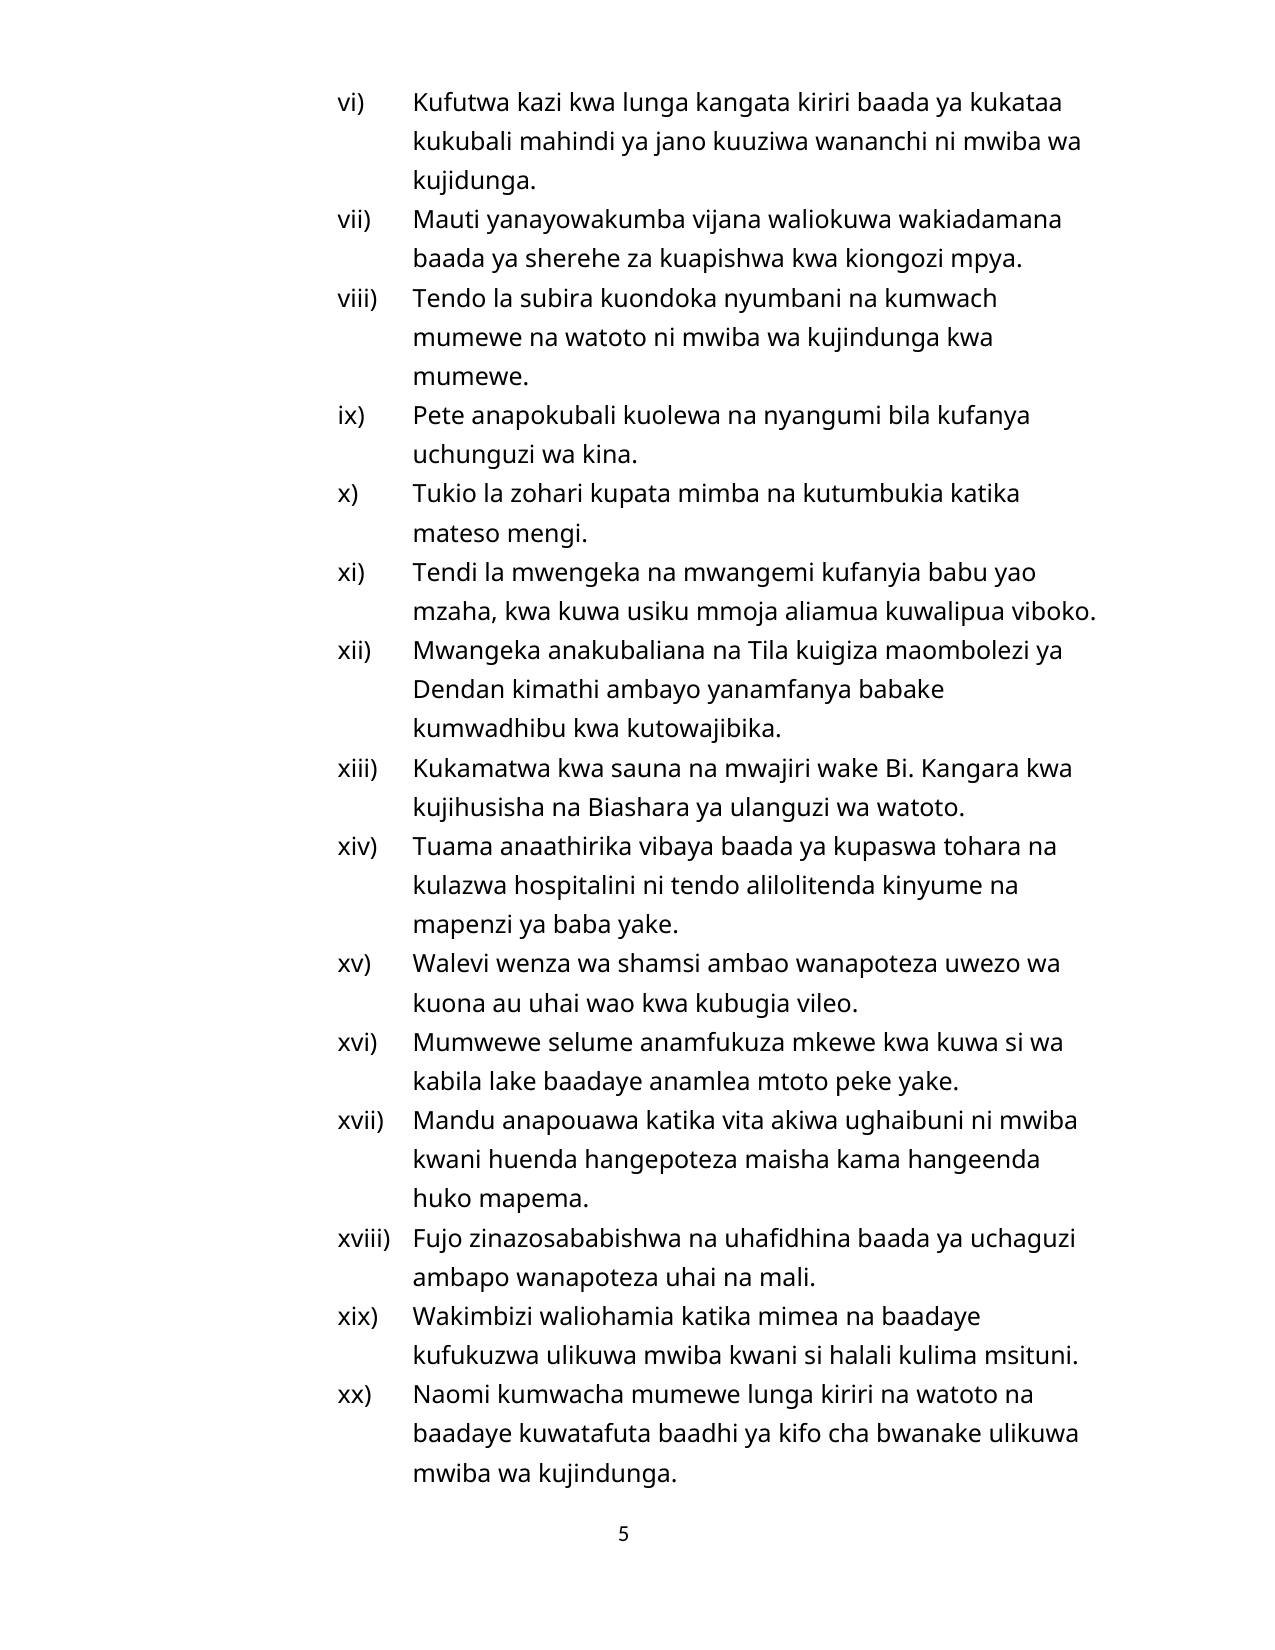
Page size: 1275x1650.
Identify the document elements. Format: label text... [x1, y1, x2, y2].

list Kukamatwa kwa sauna na mwajiri wake Bi. Kangara kwa kujihusisha na Biashara ya ulanguzi wa watoto. [337, 750, 1097, 823]
list Fujo zinazosababishwa na uhafidhina baada ya uchaguzi ambapo wanapoteza uhai na mali. [337, 1220, 1097, 1293]
list Naomi kumwacha mumewe lunga kiriri na watoto na baadaye kuwatafuta baadhi ya kifo cha bwanake ulikuwa mwiba wa kujindunga. [337, 1377, 1097, 1489]
list Mumwewe selume anamfukuza mkewe kwa kuwa si wa kabila lake baadaye anamlea mtoto peke yake. [337, 1024, 1097, 1098]
list Mwangeka anakubaliana na Tila kuigiza maombolezi ya Dendan kimathi ambayo yanamfanya babake kumwadhibu kwa kutowajibika. [337, 633, 1097, 745]
list Mandu anapouawa katika vita akiwa ughaibuni ni mwiba kwani huenda hangepoteza maisha kama hangeenda huko mapema. [337, 1103, 1097, 1215]
list Wakimbizi waliohamia katika mimea na baadaye kufukuzwa ulikuwa mwiba kwani si halali kulima msituni. [337, 1298, 1097, 1372]
list Walevi wenza wa shamsi ambao wanapoteza uwezo wa kuona au uhai wao kwa kubugia vileo. [337, 946, 1097, 1019]
list Kufutwa kazi kwa lunga kangata kiriri baada ya kukataa kukubali mahindi ya jano kuuziwa wananchi ni mwiba wa kujidunga. [337, 84, 1097, 197]
list Tendo la subira kuondoka nyumbani na kumwach mumewe na watoto ni mwiba wa kujindunga kwa mumewe. [337, 280, 1097, 393]
list Tuama anaathirika vibaya baada ya kupaswa tohara na kulazwa hospitalini ni tendo alilolitenda kinyume na mapenzi ya baba yake. [337, 828, 1097, 941]
list Mauti yanayowakumba vijana waliokuwa wakiadamana baada ya sherehe za kuapishwa kwa kiongozi mpya. [337, 202, 1097, 275]
list Pete anapokubali kuolewa na nyangumi bila kufanya uchunguzi wa kina. [337, 398, 1097, 471]
list Tendi la mwengeka na mwangemi kufanyia babu yao mzaha, kwa kuwa usiku mmoja aliamua kuwalipua viboko. [337, 554, 1097, 628]
list Tukio la zohari kupata mimba na kutumbukia katika mateso mengi. [337, 476, 1097, 549]
